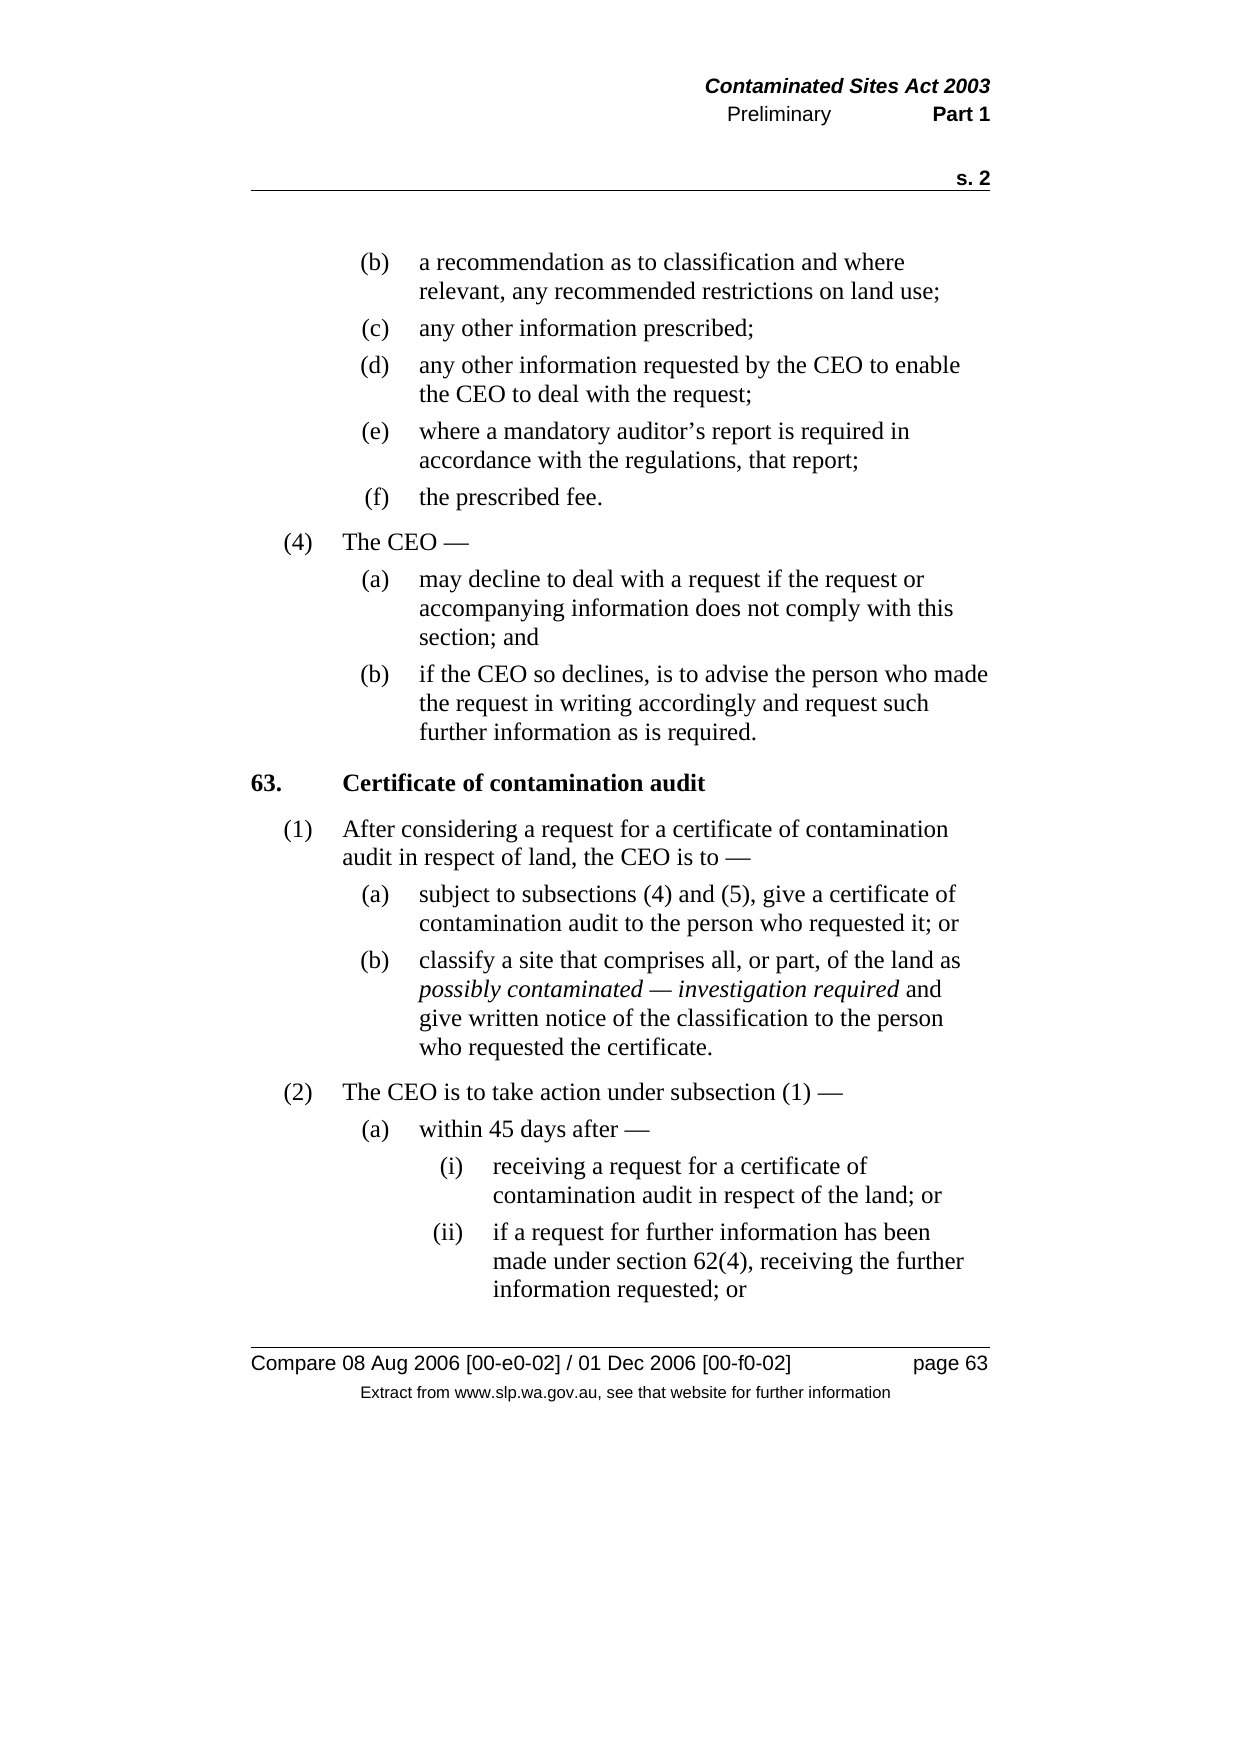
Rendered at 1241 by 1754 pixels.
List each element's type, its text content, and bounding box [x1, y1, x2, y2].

text (4) The CEO — [251, 527, 990, 556]
text (i) receiving a request for a certificate of contamination audit in respect of the land; or [251, 1151, 990, 1209]
text (a) within 45 days after — [251, 1114, 990, 1143]
text (b) if the CEO so declines, is to advise the person who made the request in writing accordingly and request such further information as is required. [251, 659, 990, 745]
text (b) classify a site that comprises all, or part, of the land as possibly contaminated — investigation required and give written notice of the classification to the person who requested the certificate. [251, 945, 990, 1060]
text (a) subject to subsections (4) and (5), give a certificate of contamination audit to the person who requested it; or [251, 879, 990, 937]
text (ii) if a request for further information has been made under section 62(4), receiving the further information requested; or [251, 1217, 990, 1303]
text (d) any other information requested by the CEO to enable the CEO to deal with the request; [251, 350, 990, 408]
text (2) The CEO is to take action under subsection (1) — [251, 1077, 990, 1106]
text (f) the prescribed fee. [251, 482, 990, 511]
text (a) may decline to deal with a request if the request or accompanying information does not comply with this section; and [251, 564, 990, 651]
text (e) where a mandatory auditor’s report is required in accordance with the regulations, that report; [251, 416, 990, 474]
subtitle 63. Certificate of contamination audit [251, 768, 990, 797]
text (c) any other information prescribed; [251, 313, 990, 342]
text (b) a recommendation as to classification and where relevant, any recommended restrictions on land use; [251, 247, 990, 305]
text (1) After considering a request for a certificate of contamination audit in respect of land, the CEO is to — [251, 814, 990, 871]
